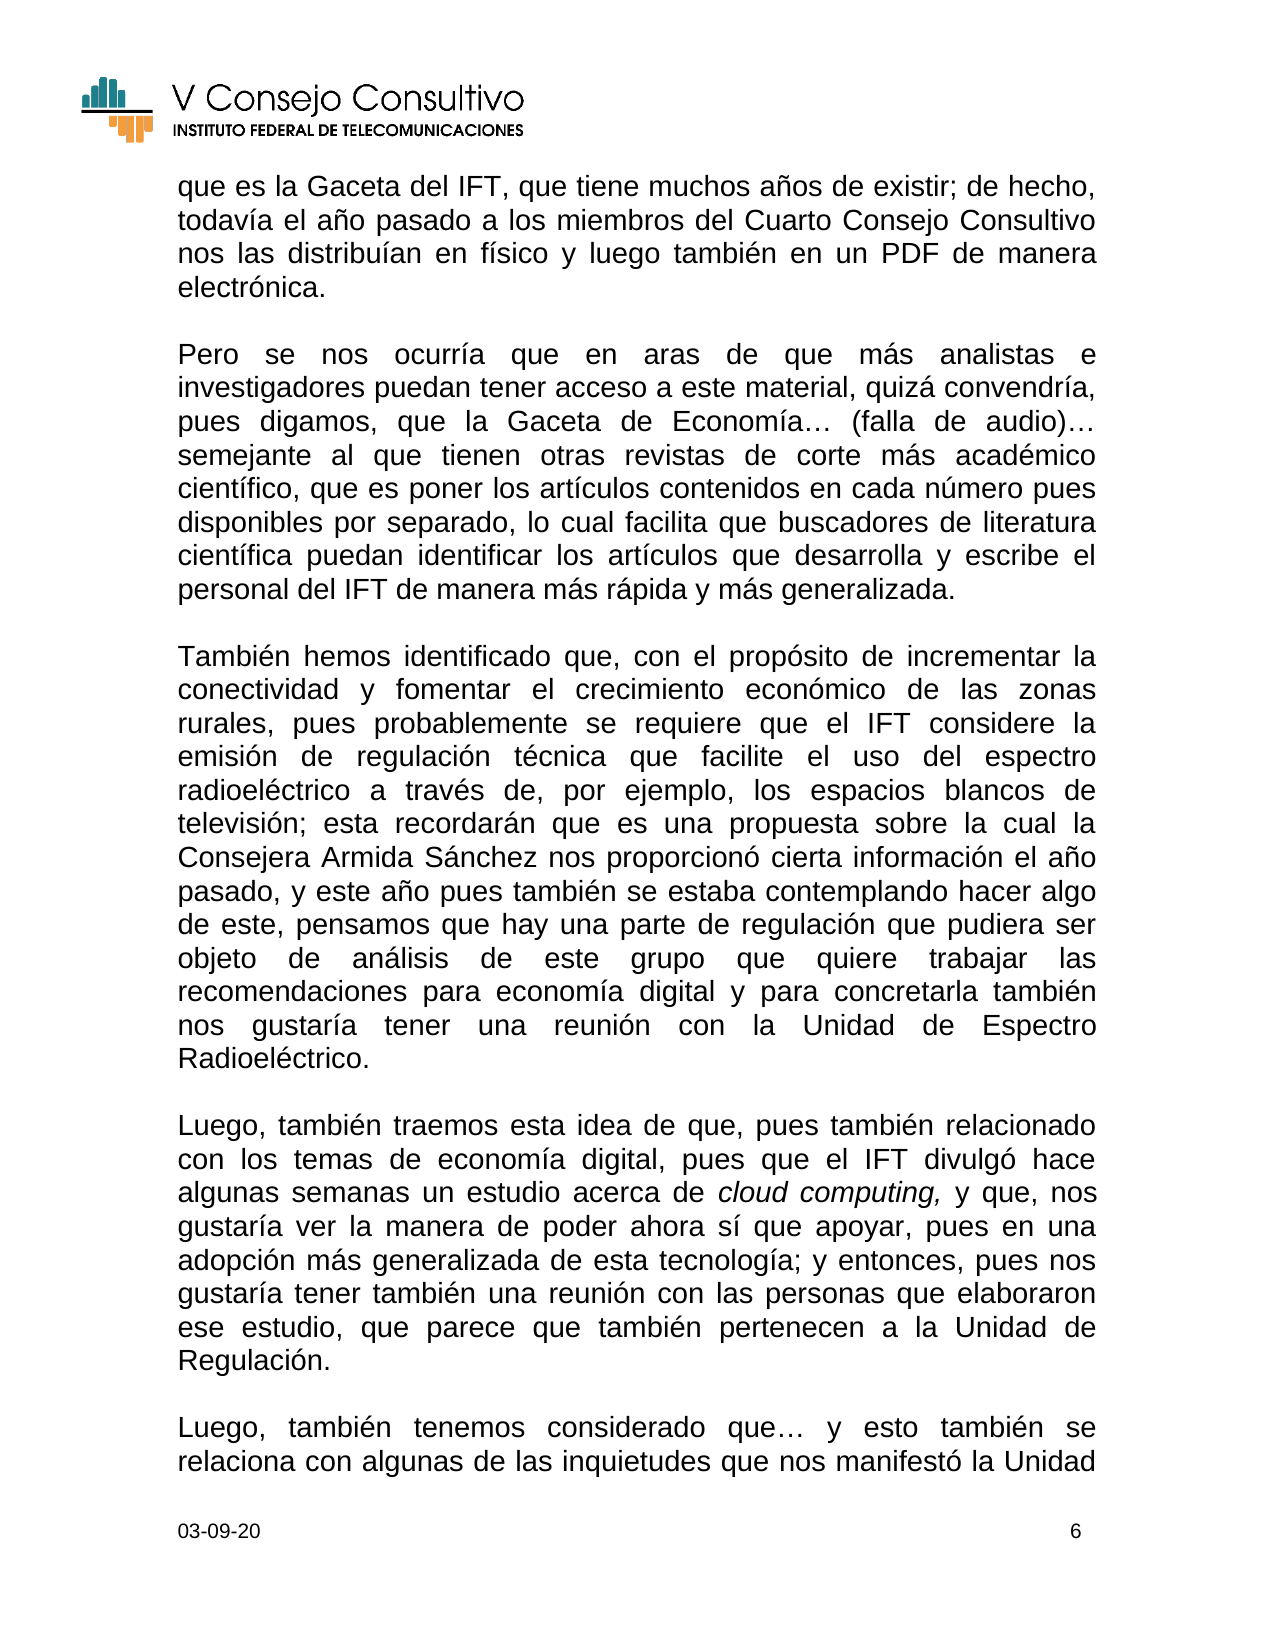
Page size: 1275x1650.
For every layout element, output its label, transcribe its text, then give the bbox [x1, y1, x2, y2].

text También hemos identificado que, con el propósito de incrementar la conectividad y fomentar el crecimiento económico de las zonas rurales, pues probablemente se requiere que el IFT considere la emisión de regulación técnica que facilite el uso del espectro radioeléctrico a través de, por ejemplo, los espacios blancos de televisión; esta recordarán que es una propuesta sobre la cual la Consejera Armida Sánchez nos proporcionó cierta información el año pasado, y este año pues también se estaba contemplando hacer algo de este, pensamos que hay una parte de regulación que pudiera ser objeto de análisis de este grupo que quiere trabajar las recomendaciones para economía digital y para concretarla también nos gustaría tener una reunión con la Unidad de Espectro Radioeléctrico. [177, 639, 1098, 1075]
text Pero se nos ocurría que en aras de que más analistas e investigadores puedan tener acceso a este material, quizá convendría, pues digamos, que la Gaceta de Economía… (falla de audio)… semejante al que tienen otras revistas de corte más académico científico, que es poner los artículos contenidos en cada número pues disponibles por separado, lo cual facilita que buscadores de literatura científica puedan identificar los artículos que desarrolla y escribe el personal del IFT de manera más rápida y más generalizada. [177, 337, 1098, 605]
text Luego, también traemos esta idea de que, pues también relacionado con los temas de economía digital, pues que el IFT divulgó hace algunas semanas un estudio acerca de cloud computing, y que, nos gustaría ver la manera de poder ahora sí que apoyar, pues en una adopción más generalizada de esta tecnología; y entonces, pues nos gustaría tener también una reunión con las personas que elaboraron ese estudio, que parece que también pertenecen a la Unidad de Regulación. [177, 1108, 1098, 1377]
picture [75, 70, 532, 142]
